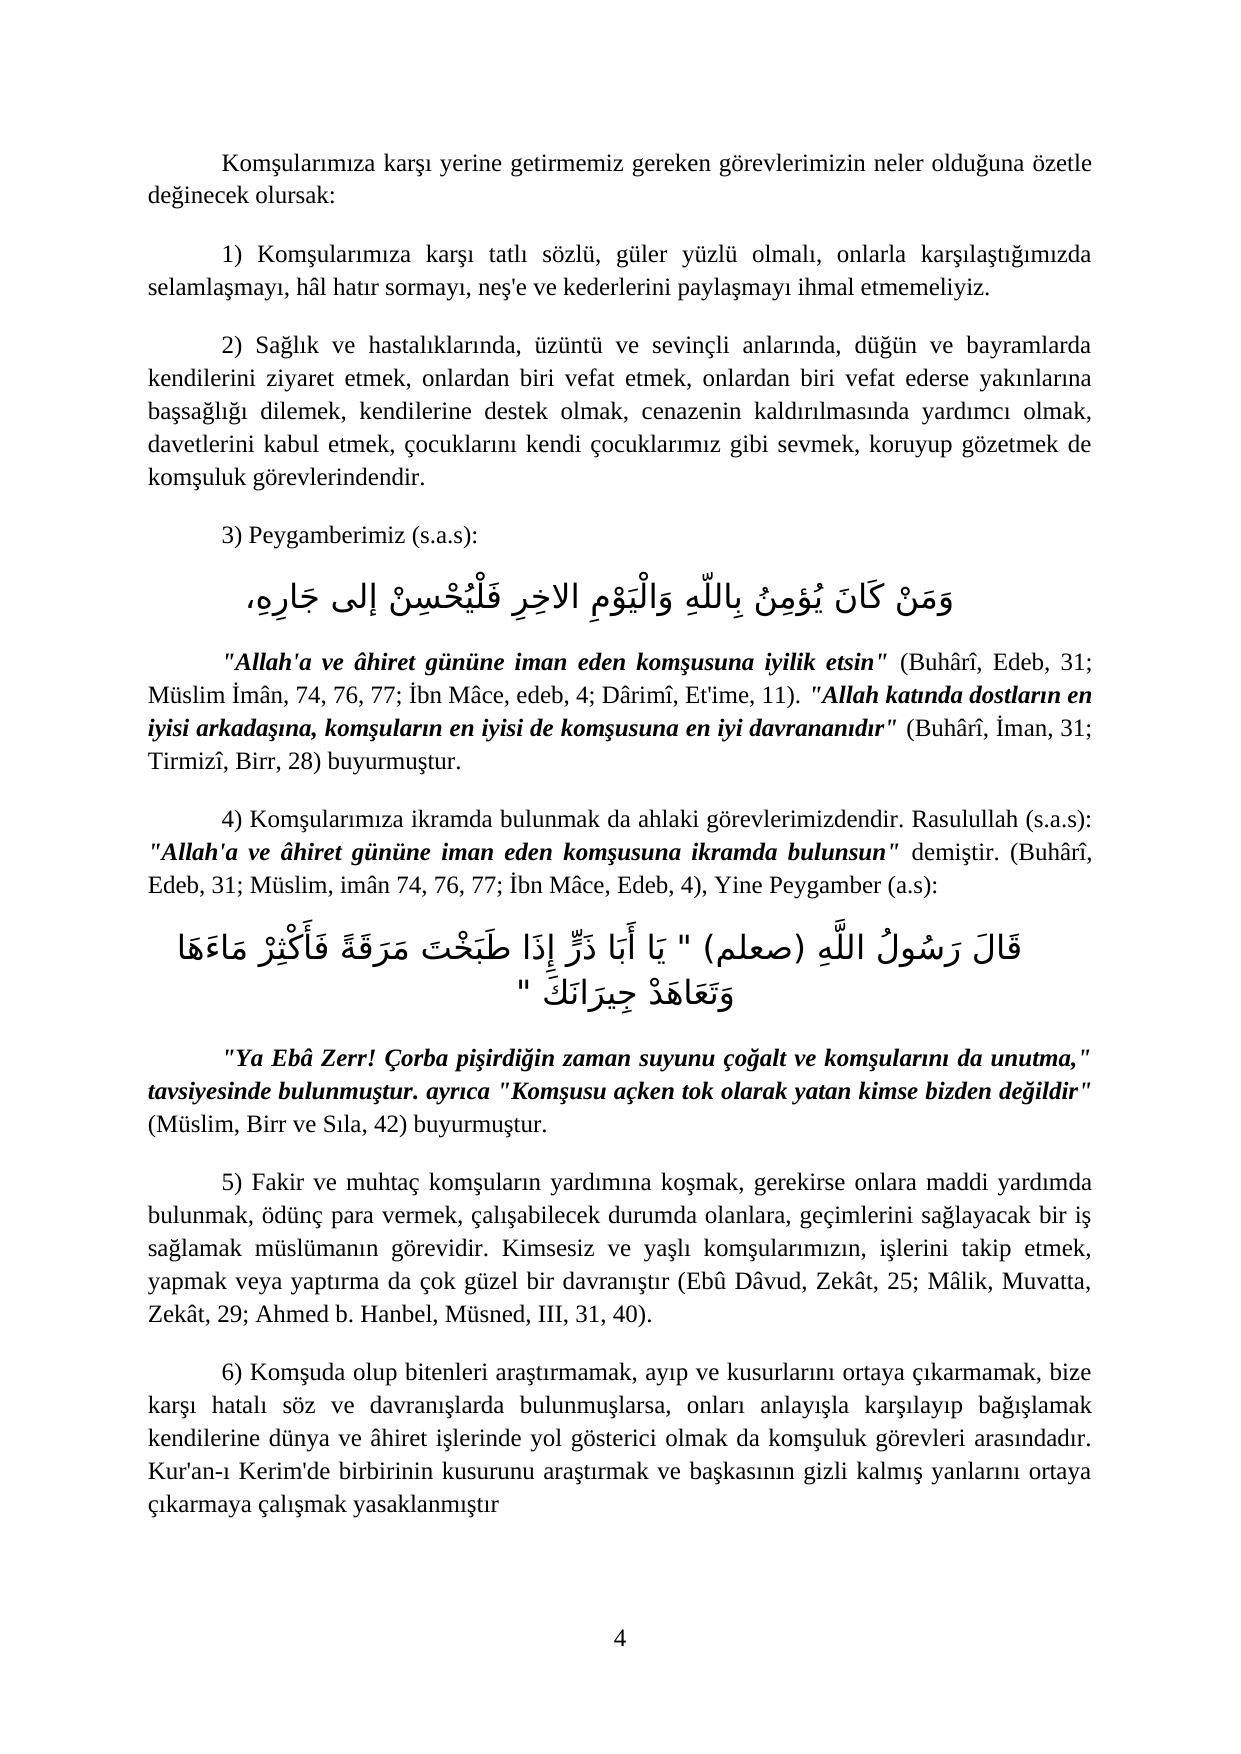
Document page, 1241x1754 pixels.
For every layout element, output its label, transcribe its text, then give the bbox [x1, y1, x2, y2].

text "Allah'a ve âhiret gününe iman eden komşusuna iyilik etsin" (Buhârî, Edeb, 31; Müslim İmân, 74, 76, 77; İbn Mâce, edeb, 4; Dârimî, Et'ime, 11). "Allah katında dostların en iyisi arkadaşına, komşuların en iyisi de komşusuna en iyi davrananıdır" (Buhârî, İman, 31; Tirmizî, Birr, 28) buyurmuştur. [148, 647, 1093, 775]
text 6) Komşuda olup bitenleri araştırmamak, ayıp ve kusurlarını ortaya çıkarmamak, bize karşı hatalı söz ve davranışlarda bulunmuşlarsa, onları anlayışla karşılayıp bağışlamak kendilerine dünya ve âhiret işlerinde yol gösterici olmak da komşuluk görevleri arasındadır. Kur'an-ı Kerim'de birbirinin kusurunu araştırmak ve başkasının gizli kalmış yanlarını ortaya çıkarmaya çalışmak yasaklanmıştır [148, 1357, 1093, 1518]
text 4) Komşularımıza ikramda bulunmak da ahlaki görevlerimizdendir. Rasulullah (s.a.s): "Allah'a ve âhiret gününe iman eden komşusuna ikramda bulunsun" demiştir. (Buhârî, Edeb, 31; Müslim, imân 74, 76, 77; İbn Mâce, Edeb, 4), Yine Peygamber (a.s): [148, 804, 1093, 899]
text Komşularımıza karşı yerine getirmemiz gereken görevlerimizin neler olduğuna özetle değinecek olursak: [148, 148, 1093, 209]
text "Ya Ebâ Zerr! Çorba pişirdiğin zaman suyunu çoğalt ve komşularını da unutma," tavsiyesinde bulunmuştur. ayrıca "Komşusu açken tok olarak yatan kimse bizden değildir" (Müslim, Birr ve Sıla, 42) buyurmuştur. [148, 1043, 1093, 1137]
text 1) Komşularımıza karşı tatlı sözlü, güler yüzlü olmalı, onlarla karşılaştığımızda selamlaşmayı, hâl hatır sormayı, neş'e ve kederlerini paylaşmayı ihmal etmemeliyiz. [148, 239, 1093, 300]
text 5) Fakir ve muhtaç komşuların yardımına koşmak, gerekirse onlara maddi yardımda bulunmak, ödünç para vermek, çalışabilecek durumda olanlara, geçimlerini sağlayacak bir iş sağlamak müslümanın görevidir. Kimsesiz ve yaşlı komşularımızın, işlerini takip etmek, yapmak veya yaptırma da çok güzel bir davranıştır (Ebû Dâvud, Zekât, 25; Mâlik, Muvatta, Zekât, 29; Ahmed b. Hanbel, Müsned, III, 31, 40). [148, 1167, 1093, 1328]
text 2) Sağlık ve hastalıklarında, üzüntü ve sevinçli anlarında, düğün ve bayramlarda kendilerini ziyaret etmek, onlardan biri vefat etmek, onlardan biri vefat ederse yakınlarına başsağlığı dilemek, kendilerine destek olmak, cenazenin kaldırılmasında yardımcı olmak, davetlerini kabul etmek, çocuklarını kendi çocuklarımız gibi sevmek, koruyup gözetmek de komşuluk görevlerindendir. [148, 330, 1093, 491]
text وَمَنْ كَانَ يُؤمِنُ بِاللّهِ وَالْيَوْمِ الاخِرِ فَلْيُحْسِنْ إلى جَارِهِ، [148, 578, 1093, 617]
text قَالَ رَسُولُ اللَّهِ (صعلم) ‏"‏ يَا أَبَا ذَرٍّ إِذَا طَبَخْتَ مَرَقَةً فَأَكْثِرْ مَاءَهَا وَتَعَاهَدْ جِيرَانَكَ ‏"‏ ‏ [148, 928, 1093, 1012]
text 3) Peygamberimiz (s.a.s): [148, 520, 1093, 548]
